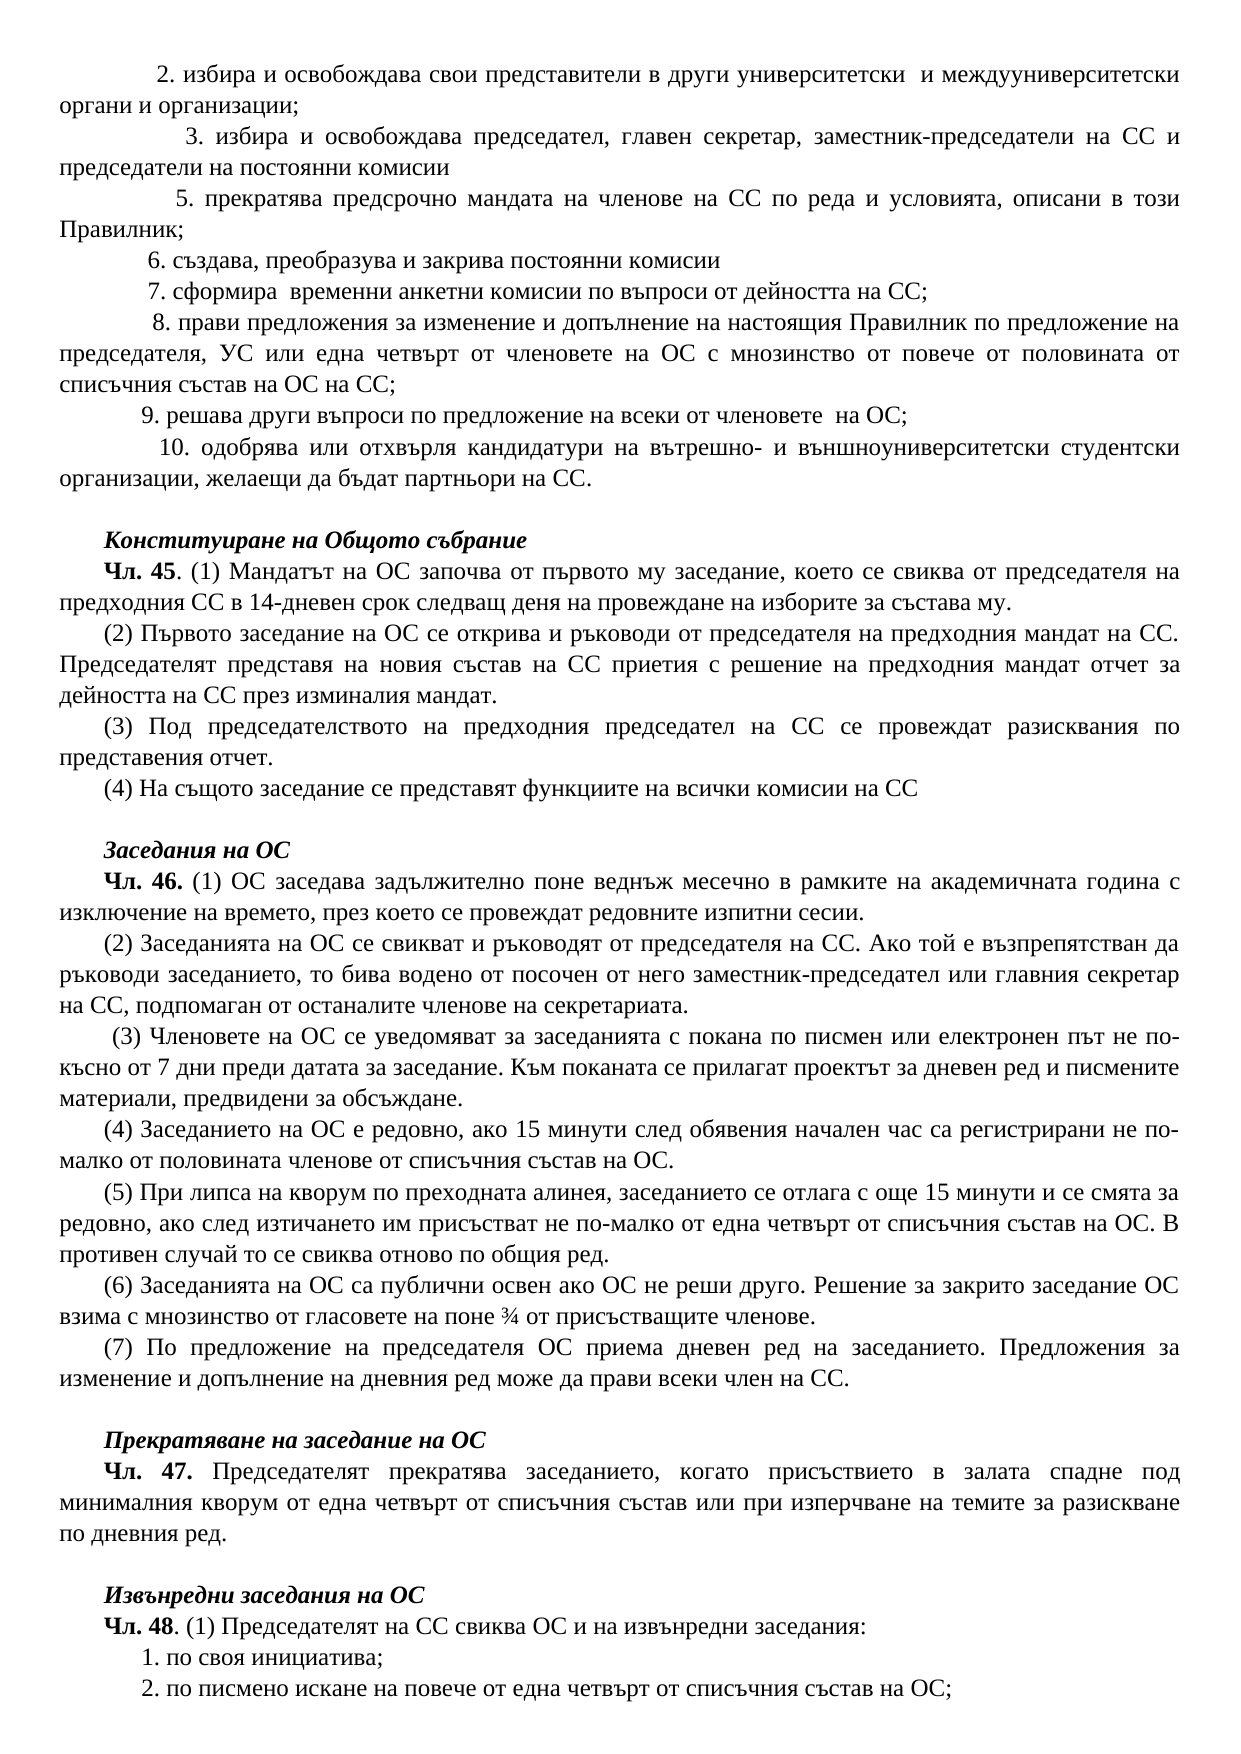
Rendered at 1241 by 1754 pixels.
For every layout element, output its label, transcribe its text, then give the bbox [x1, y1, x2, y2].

text (2) Заседанията на ОС се свикват и ръководят от председателя на СС. Ако той е възпрепятстван да ръководи заседанието, то бива водено от посочен от него заместник-председател или главния секретар на СС, подпомаган от останалите членове на секретариата. [59, 928, 1181, 1019]
text 8. прави предложения за изменение и допълнение на настоящия Правилник по предложение на председателя, УС или една четвърт от членовете на ОС с мнозинство от повече от половината от списъчния състав на ОС на СС; [59, 307, 1181, 398]
text 7. сформира временни анкетни комисии по въпроси от дейността на СС; [59, 276, 1181, 305]
text Чл. 46. (1) ОС заседава задължително поне веднъж месечно в рамките на академичната година с изключение на времето, през което се провеждат редовните изпитни сесии. [59, 866, 1181, 926]
text 5. прекратява предсрочно мандата на членове на СС по реда и условията, описани в този Правилник; [59, 183, 1181, 243]
text (4) Заседанието на ОС е редовно, ако 15 минути след обявения начален час са регистрирани не по-малко от половината членове от списъчния състав на ОС. [59, 1114, 1181, 1174]
text (2) Първото заседание на ОС се открива и ръководи от председателя на предходния мандат на СС. Председателят представя на новия състав на СС приетия с решение на предходния мандат отчет за дейността на СС през изминалия мандат. [59, 618, 1181, 709]
text Прекратяване на заседание на ОС [59, 1425, 1181, 1454]
text Извънредни заседания на ОС [59, 1580, 1181, 1609]
text 2. избира и освобождава свои представители в други университетски и междууниверситетски органи и организации; [59, 59, 1181, 119]
text (4) На същото заседание се представят функциите на всички комисии на СС [59, 773, 1181, 802]
text Чл. 45. (1) Мандатът на ОС започва от първото му заседание, което се свиква от председателя на предходния СС в 14-дневен срок следващ деня на провеждане на изборите за състава му. [59, 556, 1181, 616]
text (6) Заседанията на ОС са публични освен ако ОС не реши друго. Решение за закрито заседание ОС взима с мнозинство от гласовете на поне ¾ от присъстващите членове. [59, 1270, 1181, 1329]
text 6. създава, преобразува и закрива постоянни комисии [59, 245, 1181, 274]
text (7) По предложение на председателя ОС приема дневен ред на заседанието. Предложения за изменение и допълнение на дневния ред може да прави всеки член на СС. [59, 1332, 1181, 1392]
text 1. по своя инициатива; [59, 1642, 1181, 1671]
text Чл. 47. Председателят прекратява заседанието, когато присъствието в залата спадне под минималния кворум от една четвърт от списъчния състав или при изперчване на темите за разискване по дневния ред. [59, 1456, 1181, 1547]
text (3) Под председателството на предходния председател на СС се провеждат разисквания по представения отчет. [59, 711, 1181, 771]
text (5) При липса на кворум по преходната алинея, заседанието се отлага с още 15 минути и се смята за редовно, ако след изтичането им присъстват не по-малко от една четвърт от списъчния състав на ОС. В противен случай то се свиква отново по общия ред. [59, 1177, 1181, 1267]
text Чл. 48. (1) Председателят на СС свиква ОС и на извънредни заседания: [59, 1611, 1181, 1640]
text 9. решава други въпроси по предложение на всеки от членовете на ОС; [59, 401, 1181, 429]
text 10. одобрява или отхвърля кандидатури на вътрешно- и външноуниверситетски студентски организации, желаещи да бъдат партньори на СС. [59, 432, 1181, 491]
text Конституиране на Общото събрание [59, 525, 1181, 553]
text (3) Членовете на ОС се уведомяват за заседанията с покана по писмен или електронен път не по-късно от 7 дни преди датата за заседание. Към поканата се прилагат проектът за дневен ред и писмените материали, предвидени за обсъждане. [59, 1021, 1181, 1112]
text Заседания на ОС [59, 835, 1181, 864]
text 2. по писмено искане на повече от една четвърт от списъчния състав на ОС; [59, 1673, 1181, 1702]
text 3. избира и освобождава председател, главен секретар, заместник-председатели на СС и председатели на постоянни комисии [59, 121, 1181, 181]
